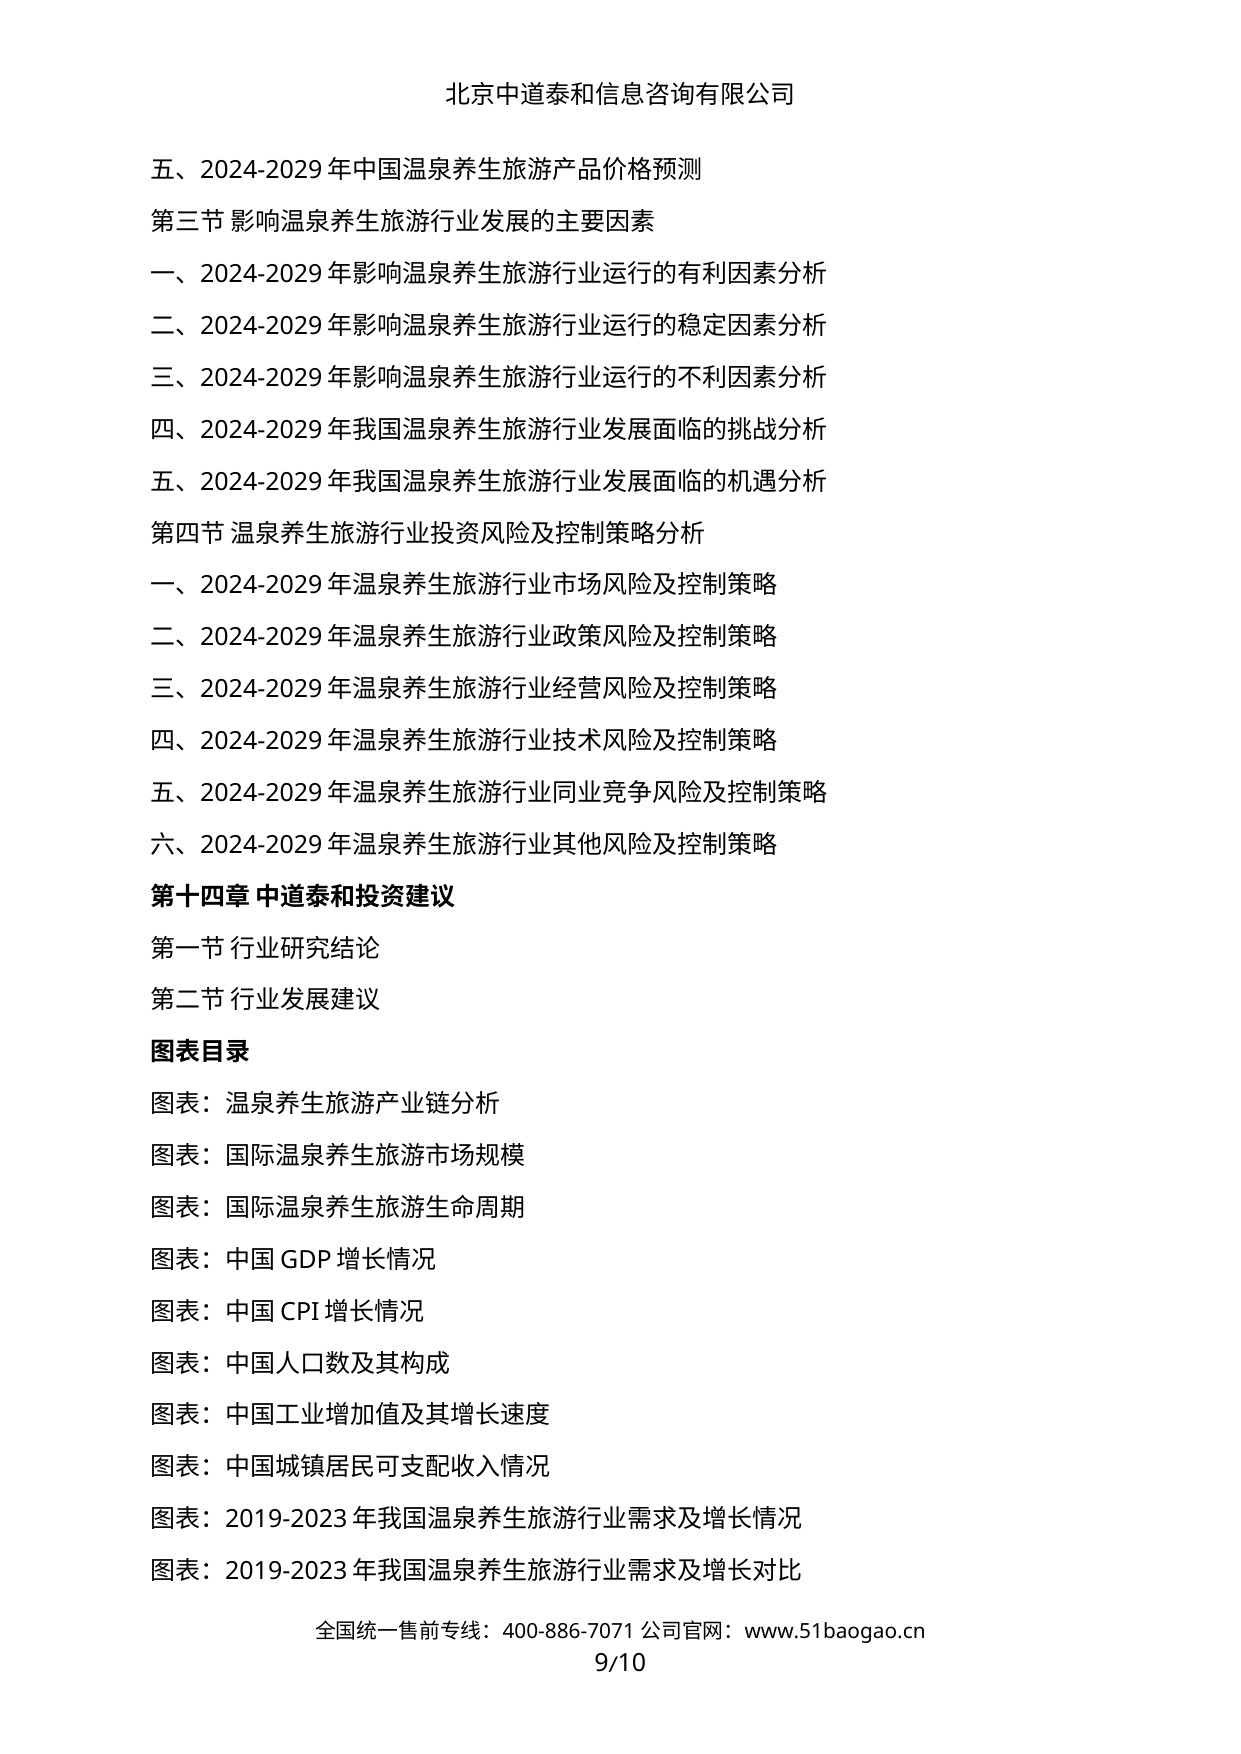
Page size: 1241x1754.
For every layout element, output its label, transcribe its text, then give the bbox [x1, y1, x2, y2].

text 图表：中国GDP增长情况 [150, 1239, 1090, 1276]
text 二、2024-2029年温泉养生旅游行业政策风险及控制策略 [150, 617, 1090, 653]
text 图表：2019-2023年我国温泉养生旅游行业需求及增长情况 [150, 1499, 1090, 1535]
text 图表：中国工业增加值及其增长速度 [150, 1395, 1090, 1431]
text 图表目录 [150, 1032, 1090, 1068]
text 图表：2019-2023年我国温泉养生旅游行业需求及增长对比 [150, 1551, 1090, 1587]
text 图表：中国城镇居民可支配收入情况 [150, 1447, 1090, 1483]
text 一、2024-2029年温泉养生旅游行业市场风险及控制策略 [150, 565, 1090, 601]
text 四、2024-2029年温泉养生旅游行业技术风险及控制策略 [150, 721, 1090, 757]
text 二、2024-2029年影响温泉养生旅游行业运行的稳定因素分析 [150, 306, 1090, 342]
text 图表：温泉养生旅游产业链分析 [150, 1084, 1090, 1120]
text 图表：中国CPI增长情况 [150, 1291, 1090, 1327]
text 三、2024-2029年温泉养生旅游行业经营风险及控制策略 [150, 669, 1090, 705]
text 第一节 行业研究结论 [150, 928, 1090, 964]
text 六、2024-2029年温泉养生旅游行业其他风险及控制策略 [150, 824, 1090, 861]
text 图表：国际温泉养生旅游生命周期 [150, 1187, 1090, 1224]
text 第三节 影响温泉养生旅游行业发展的主要因素 [150, 202, 1090, 238]
text 五、2024-2029年中国温泉养生旅游产品价格预测 [150, 150, 1090, 186]
text 五、2024-2029年温泉养生旅游行业同业竞争风险及控制策略 [150, 772, 1090, 809]
text 三、2024-2029年影响温泉养生旅游行业运行的不利因素分析 [150, 357, 1090, 394]
text 第十四章 中道泰和投资建议 [150, 876, 1090, 912]
text 图表：中国人口数及其构成 [150, 1343, 1090, 1379]
text 四、2024-2029年我国温泉养生旅游行业发展面临的挑战分析 [150, 409, 1090, 446]
text 五、2024-2029年我国温泉养生旅游行业发展面临的机遇分析 [150, 461, 1090, 497]
text 第二节 行业发展建议 [150, 980, 1090, 1016]
text 一、2024-2029年影响温泉养生旅游行业运行的有利因素分析 [150, 254, 1090, 290]
text 第四节 温泉养生旅游行业投资风险及控制策略分析 [150, 513, 1090, 549]
text 图表：国际温泉养生旅游市场规模 [150, 1136, 1090, 1172]
